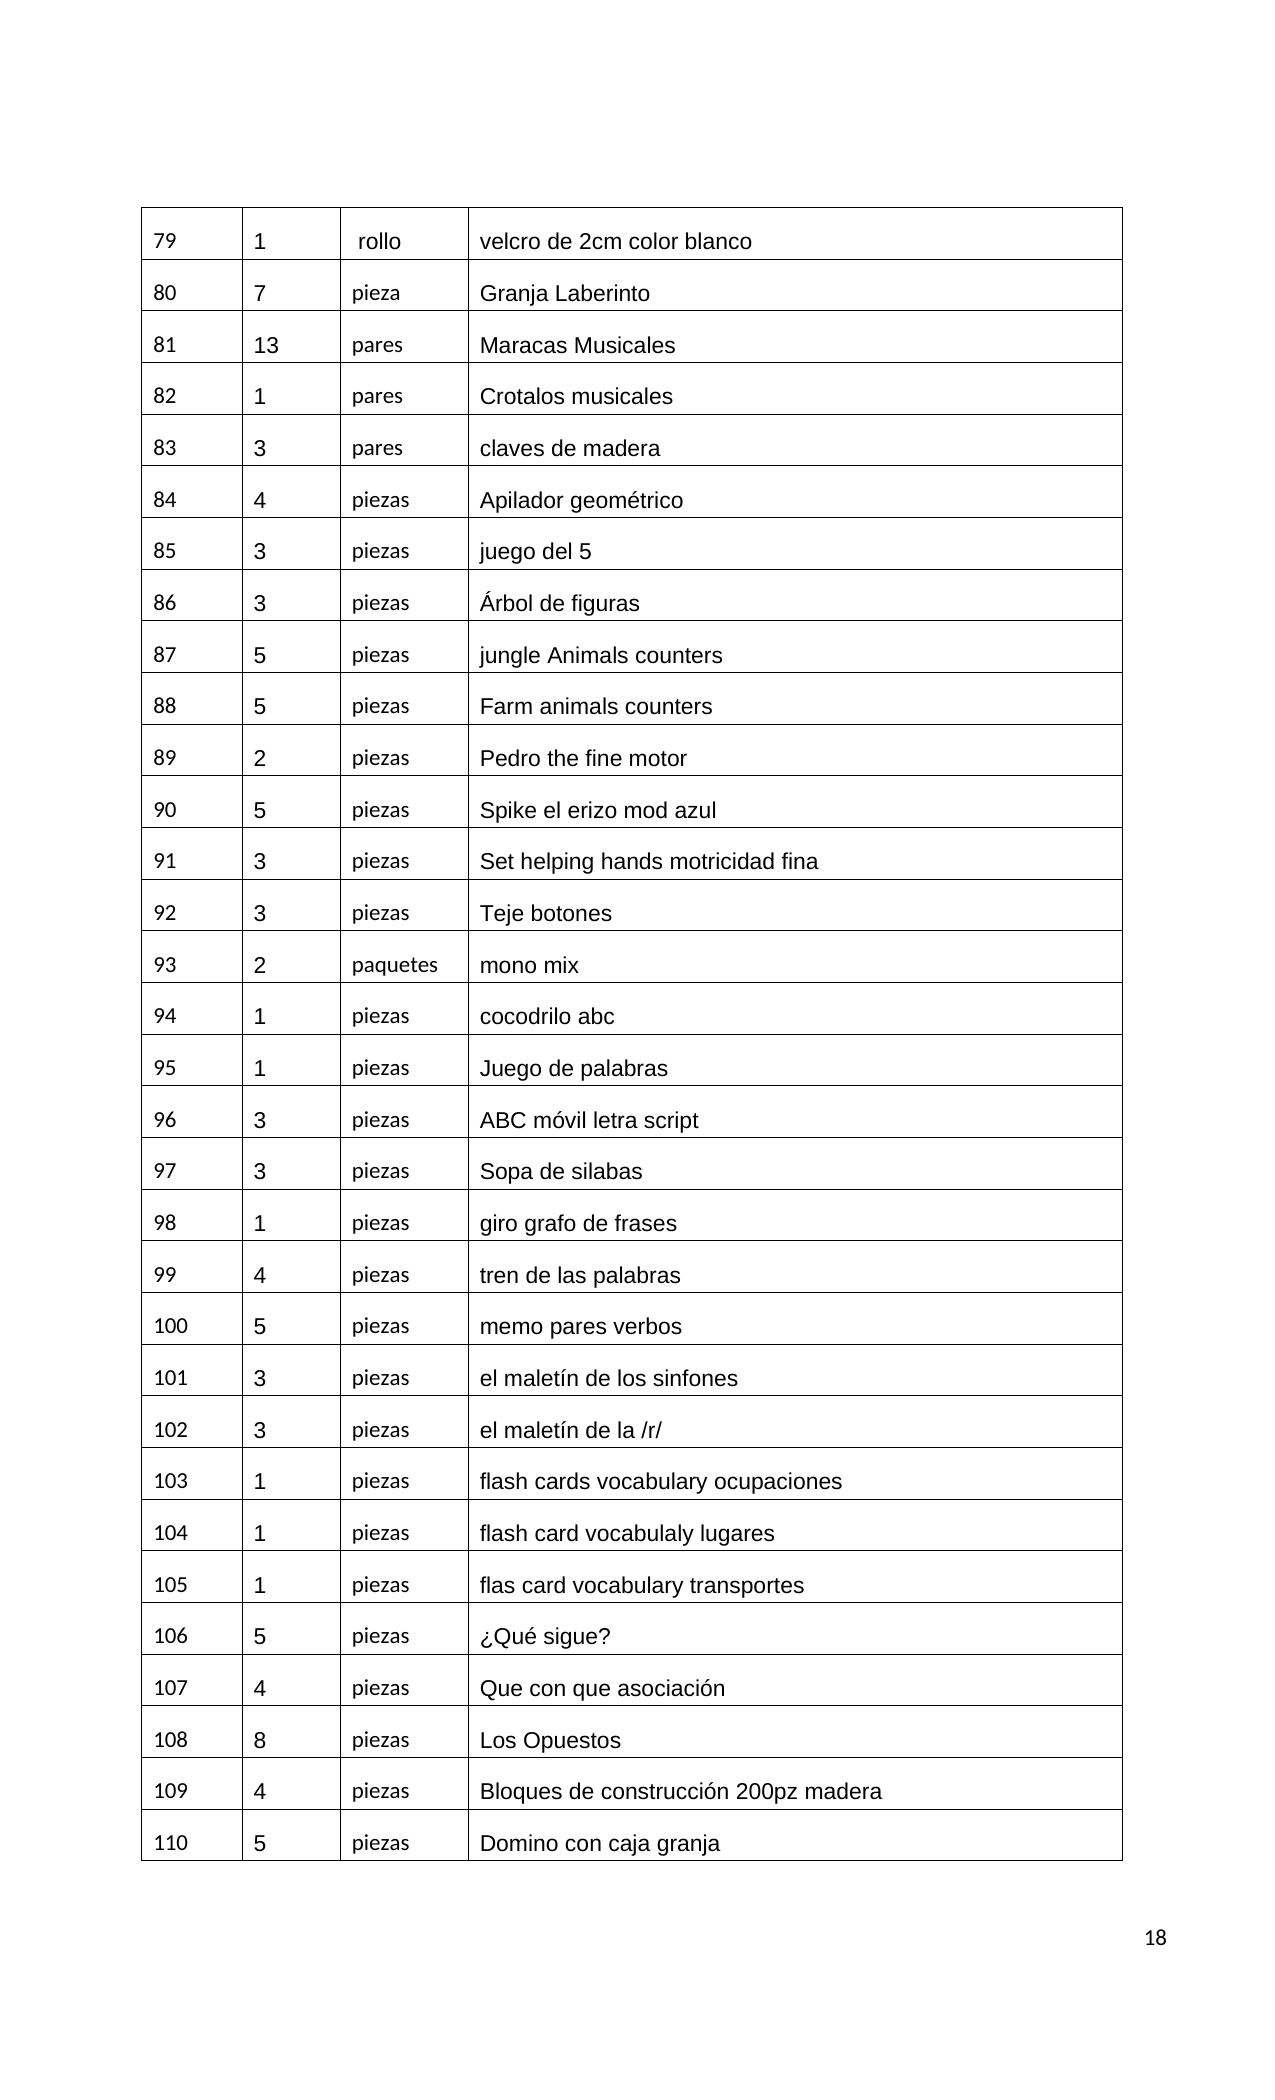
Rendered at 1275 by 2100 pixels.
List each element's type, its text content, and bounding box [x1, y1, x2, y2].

table_cell 4 [243, 1655, 340, 1705]
table_cell pares [341, 415, 468, 465]
table_cell piezas [341, 1345, 468, 1395]
table_cell piezas [341, 518, 468, 568]
table_cell piezas [341, 1551, 468, 1602]
table_cell claves de madera [469, 415, 1122, 465]
table_cell piezas [341, 1138, 468, 1188]
table_cell 1 [243, 1448, 340, 1498]
table_cell Pedro the fine motor [469, 725, 1122, 775]
table_cell 88 [142, 673, 242, 723]
table_cell 98 [142, 1190, 242, 1240]
table_cell piezas [341, 1706, 468, 1757]
table_cell 3 [243, 828, 340, 878]
table_cell piezas [341, 1396, 468, 1447]
table_cell piezas [341, 1500, 468, 1550]
table_cell 3 [243, 415, 340, 465]
table_cell flas card vocabulary transportes [469, 1551, 1122, 1602]
table_cell paquetes [341, 931, 468, 982]
table_cell 93 [142, 931, 242, 982]
table_cell piezas [341, 1655, 468, 1705]
table_cell 87 [142, 621, 242, 672]
table_cell piezas [341, 570, 468, 620]
table_cell velcro de 2cm color blanco [469, 208, 1122, 258]
table_cell Domino con caja granja [469, 1810, 1122, 1860]
table_cell 96 [142, 1086, 242, 1137]
table_cell 107 [142, 1655, 242, 1705]
table_cell 4 [243, 1758, 340, 1808]
table_cell 1 [243, 1035, 340, 1085]
table_cell mono mix [469, 931, 1122, 982]
table_cell 82 [142, 363, 242, 413]
table_cell flash cards vocabulary ocupaciones [469, 1448, 1122, 1498]
table_cell Bloques de construcción 200pz madera [469, 1758, 1122, 1808]
table_cell 2 [243, 725, 340, 775]
table_cell 110 [142, 1810, 242, 1860]
table_cell Maracas Musicales [469, 311, 1122, 362]
table_cell el maletín de la /r/ [469, 1396, 1122, 1447]
table_cell 90 [142, 776, 242, 827]
table_cell Árbol de figuras [469, 570, 1122, 620]
table_cell piezas [341, 1448, 468, 1498]
table_cell jungle Animals counters [469, 621, 1122, 672]
table_cell 94 [142, 983, 242, 1033]
table_cell pares [341, 311, 468, 362]
table_cell Farm animals counters [469, 673, 1122, 723]
table_cell piezas [341, 1293, 468, 1343]
table_cell piezas [341, 776, 468, 827]
table_cell 79 [142, 208, 242, 258]
table_cell 104 [142, 1500, 242, 1550]
table_cell cocodrilo abc [469, 983, 1122, 1033]
table_cell 92 [142, 880, 242, 930]
table_cell 108 [142, 1706, 242, 1757]
table_cell 85 [142, 518, 242, 568]
table_cell piezas [341, 1758, 468, 1808]
table_cell 3 [243, 1138, 340, 1188]
table_cell 5 [243, 1293, 340, 1343]
table_cell piezas [341, 1603, 468, 1653]
table_cell 1 [243, 983, 340, 1033]
table_cell pieza [341, 260, 468, 310]
table_cell 5 [243, 1810, 340, 1860]
table_cell 1 [243, 1551, 340, 1602]
table_cell 81 [142, 311, 242, 362]
table_cell piezas [341, 1241, 468, 1292]
table_cell el maletín de los sinfones [469, 1345, 1122, 1395]
table_cell Sopa de silabas [469, 1138, 1122, 1188]
table_cell 3 [243, 1086, 340, 1137]
table_cell 4 [243, 466, 340, 517]
table_cell 106 [142, 1603, 242, 1653]
table_cell Spike el erizo mod azul [469, 776, 1122, 827]
table_cell 99 [142, 1241, 242, 1292]
table_cell flash card vocabulaly lugares [469, 1500, 1122, 1550]
table_cell 101 [142, 1345, 242, 1395]
table_cell 8 [243, 1706, 340, 1757]
table_cell juego del 5 [469, 518, 1122, 568]
table_cell 13 [243, 311, 340, 362]
table_cell piezas [341, 1035, 468, 1085]
table_cell piezas [341, 1810, 468, 1860]
table_cell 5 [243, 776, 340, 827]
table_cell 5 [243, 673, 340, 723]
table_cell 100 [142, 1293, 242, 1343]
table_cell pares [341, 363, 468, 413]
table_cell memo pares verbos [469, 1293, 1122, 1343]
table_cell 91 [142, 828, 242, 878]
table_cell Granja Laberinto [469, 260, 1122, 310]
table_cell piezas [341, 466, 468, 517]
table_cell 97 [142, 1138, 242, 1188]
table_cell 3 [243, 1396, 340, 1447]
table_cell 4 [243, 1241, 340, 1292]
table_cell 3 [243, 1345, 340, 1395]
table_cell 103 [142, 1448, 242, 1498]
table_cell Los Opuestos [469, 1706, 1122, 1757]
table_cell piezas [341, 880, 468, 930]
table_cell ¿Qué sigue? [469, 1603, 1122, 1653]
table_cell Teje botones [469, 880, 1122, 930]
table_cell 7 [243, 260, 340, 310]
table_cell piezas [341, 725, 468, 775]
table_cell piezas [341, 828, 468, 878]
table_cell Apilador geométrico [469, 466, 1122, 517]
table_cell Crotalos musicales [469, 363, 1122, 413]
table_cell piezas [341, 1190, 468, 1240]
table_cell piezas [341, 983, 468, 1033]
table_cell giro grafo de frases [469, 1190, 1122, 1240]
table_cell 3 [243, 570, 340, 620]
table_cell 1 [243, 1500, 340, 1550]
table_cell rollo [341, 208, 468, 258]
table_cell Set helping hands motricidad fina [469, 828, 1122, 878]
table_cell 5 [243, 1603, 340, 1653]
table_cell 1 [243, 1190, 340, 1240]
table_cell ABC móvil letra script [469, 1086, 1122, 1137]
table_cell 3 [243, 518, 340, 568]
table_cell 83 [142, 415, 242, 465]
table_cell 95 [142, 1035, 242, 1085]
table_cell tren de las palabras [469, 1241, 1122, 1292]
table_cell 84 [142, 466, 242, 517]
table_cell 86 [142, 570, 242, 620]
table_cell 1 [243, 363, 340, 413]
table_cell piezas [341, 1086, 468, 1137]
table_cell Que con que asociación [469, 1655, 1122, 1705]
table_cell 3 [243, 880, 340, 930]
table_cell 80 [142, 260, 242, 310]
table_cell piezas [341, 621, 468, 672]
table_cell 2 [243, 931, 340, 982]
table_cell Juego de palabras [469, 1035, 1122, 1085]
table_cell 105 [142, 1551, 242, 1602]
table_cell 5 [243, 621, 340, 672]
table_cell 109 [142, 1758, 242, 1808]
table_cell 1 [243, 208, 340, 258]
table_cell piezas [341, 673, 468, 723]
table_cell 102 [142, 1396, 242, 1447]
table_cell 89 [142, 725, 242, 775]
